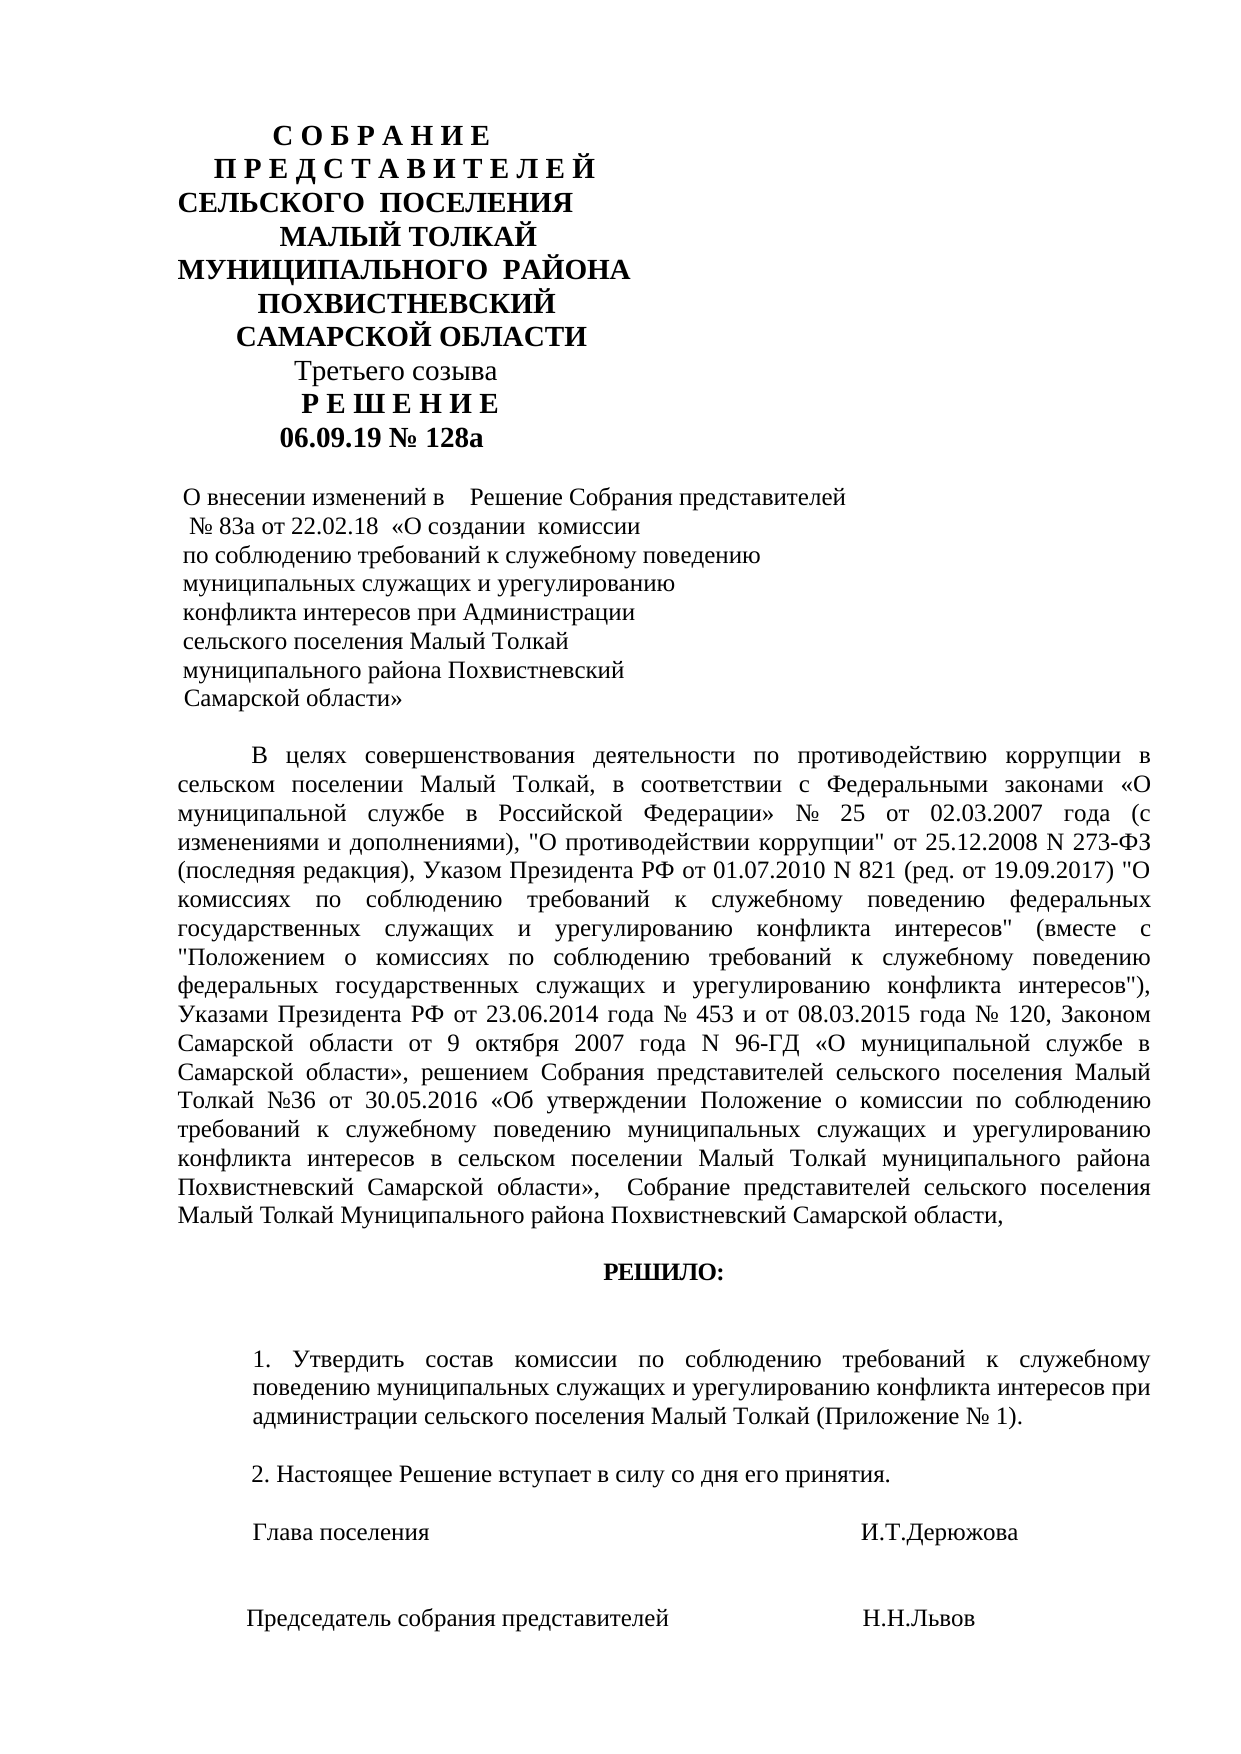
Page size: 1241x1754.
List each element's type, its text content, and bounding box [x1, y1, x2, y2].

text Р Е Ш Е Н И Е [118, 386, 1152, 420]
text муниципальных служащих и урегулированию [177, 568, 1121, 597]
text В целях совершенствования деятельности по противодействию коррупции в сельском поселении Малый Толкай, в соответствии с Федеральными законами «О муниципальной службе в Российской Федерации» № 25 от 02.03.2007 года (с изменениями и дополнениями), "О противодействии коррупции" от 25.12.2008 N 273-ФЗ (последняя редакция), Указом Президента РФ от 01.07.2010 N 821 (ред. от 19.09.2017) "О комиссиях по соблюдению требований к служебному поведению федеральных государственных служащих и урегулированию конфликта интересов" (вместе с "Положением о комиссиях по соблюдению требований к служебному поведению федеральных государственных служащих и урегулированию конфликта интересов"), Указами Президента РФ от 23.06.2014 года № 453 и от 08.03.2015 года № 120, Законом Самарской области от 9 октября 2007 года N 96-ГД «О муниципальной службе в Самарской области», решением Собрания представителей сельского поселения Малый Толкай №36 от 30.05.2016 «Об утверждении Положение о комиссии по соблюдению требований к служебному поведению муниципальных служащих и урегулированию конфликта интересов в сельском поселении Малый Толкай муниципального района Похвистневский Самарской области», Собрание представителей сельского поселения Малый Толкай Муниципального района Похвистневский Самарской области, [177, 740, 1152, 1114]
text Глава поселения И.Т.Дерюжова [177, 1517, 1152, 1545]
text П Р Е Д С Т А В И Т Е Л Е Й [118, 152, 1152, 185]
text 1. Утвердить состав комиссии по соблюдению требований к служебному поведению муниципальных служащих и урегулированию конфликта интересов при администрации сельского поселения Малый Толкай (Приложение № 1). [252, 1344, 1152, 1430]
text Самарской области» [177, 683, 1152, 712]
text С О Б Р А Н И Е [118, 118, 1152, 152]
text МУНИЦИПАЛЬНОГО РАЙОНА [118, 252, 1152, 286]
text муниципального района Похвистневский [177, 655, 1121, 683]
text Третьего созыва [118, 353, 1152, 386]
text 2. Настоящее Решение вступает в силу со дня его принятия. [177, 1459, 1152, 1488]
text конфликта интересов при Администрации [177, 597, 1121, 626]
text САМАРСКОЙ ОБЛАСТИ [118, 319, 1152, 353]
text СЕЛЬСКОГО ПОСЕЛЕНИЯ [118, 185, 1152, 219]
text 06.09.19 № 128а [118, 420, 1152, 453]
text РЕШИЛО: [177, 1257, 1151, 1286]
text О внесении изменений в Решение Собрания представителей [177, 482, 1121, 511]
text МАЛЫЙ ТОЛКАЙ [118, 219, 1152, 252]
text № 83а от 22.02.18 «О создании комиссии [177, 511, 1121, 540]
text сельского поселения Малый Толкай [177, 626, 1121, 655]
text ПОХВИСТНЕВСКИЙ [118, 286, 1152, 319]
text по соблюдению требований к служебному поведению [177, 540, 1121, 568]
text Председатель собрания представителей Н.Н.Львов [177, 1603, 1152, 1632]
